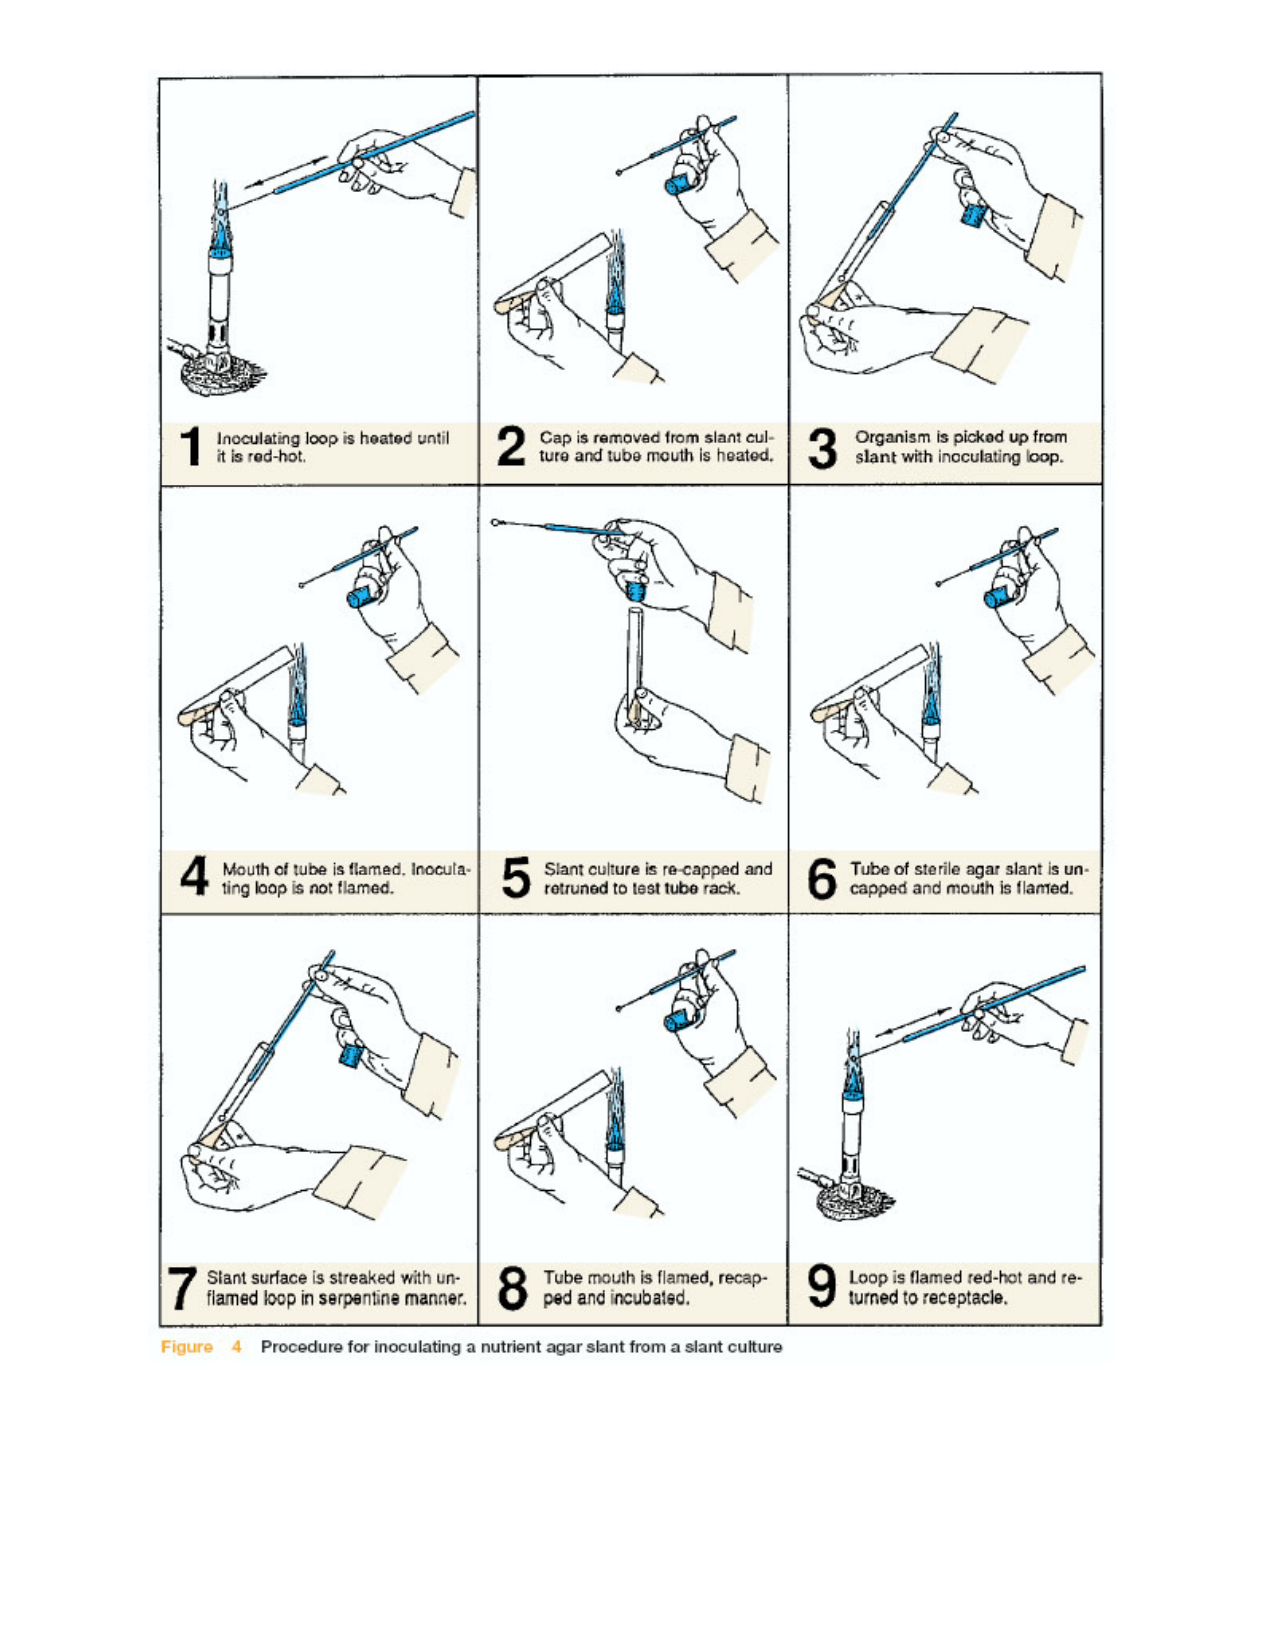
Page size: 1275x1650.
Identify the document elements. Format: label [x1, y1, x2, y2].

picture [135, 59, 1121, 1368]
